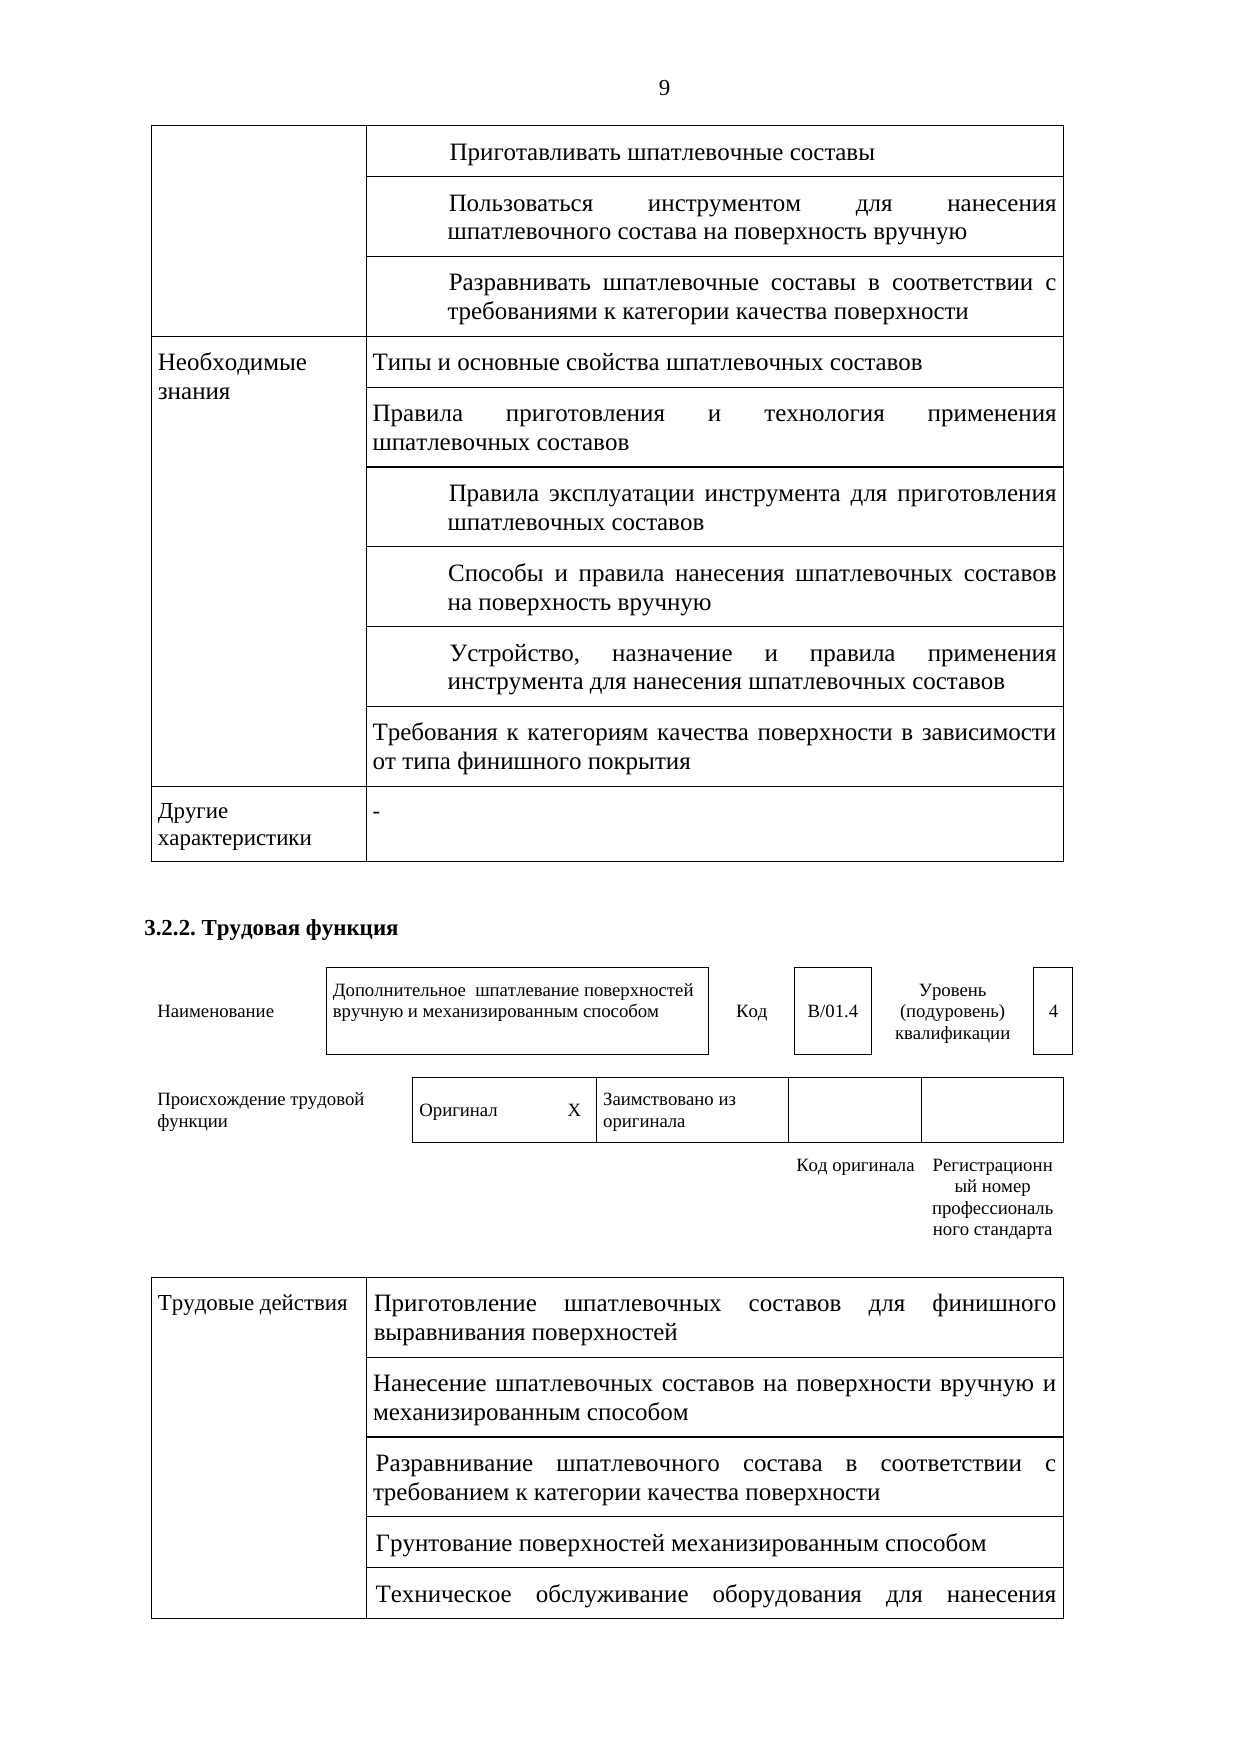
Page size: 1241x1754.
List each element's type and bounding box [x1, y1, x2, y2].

table_header [133, 125, 1094, 1619]
